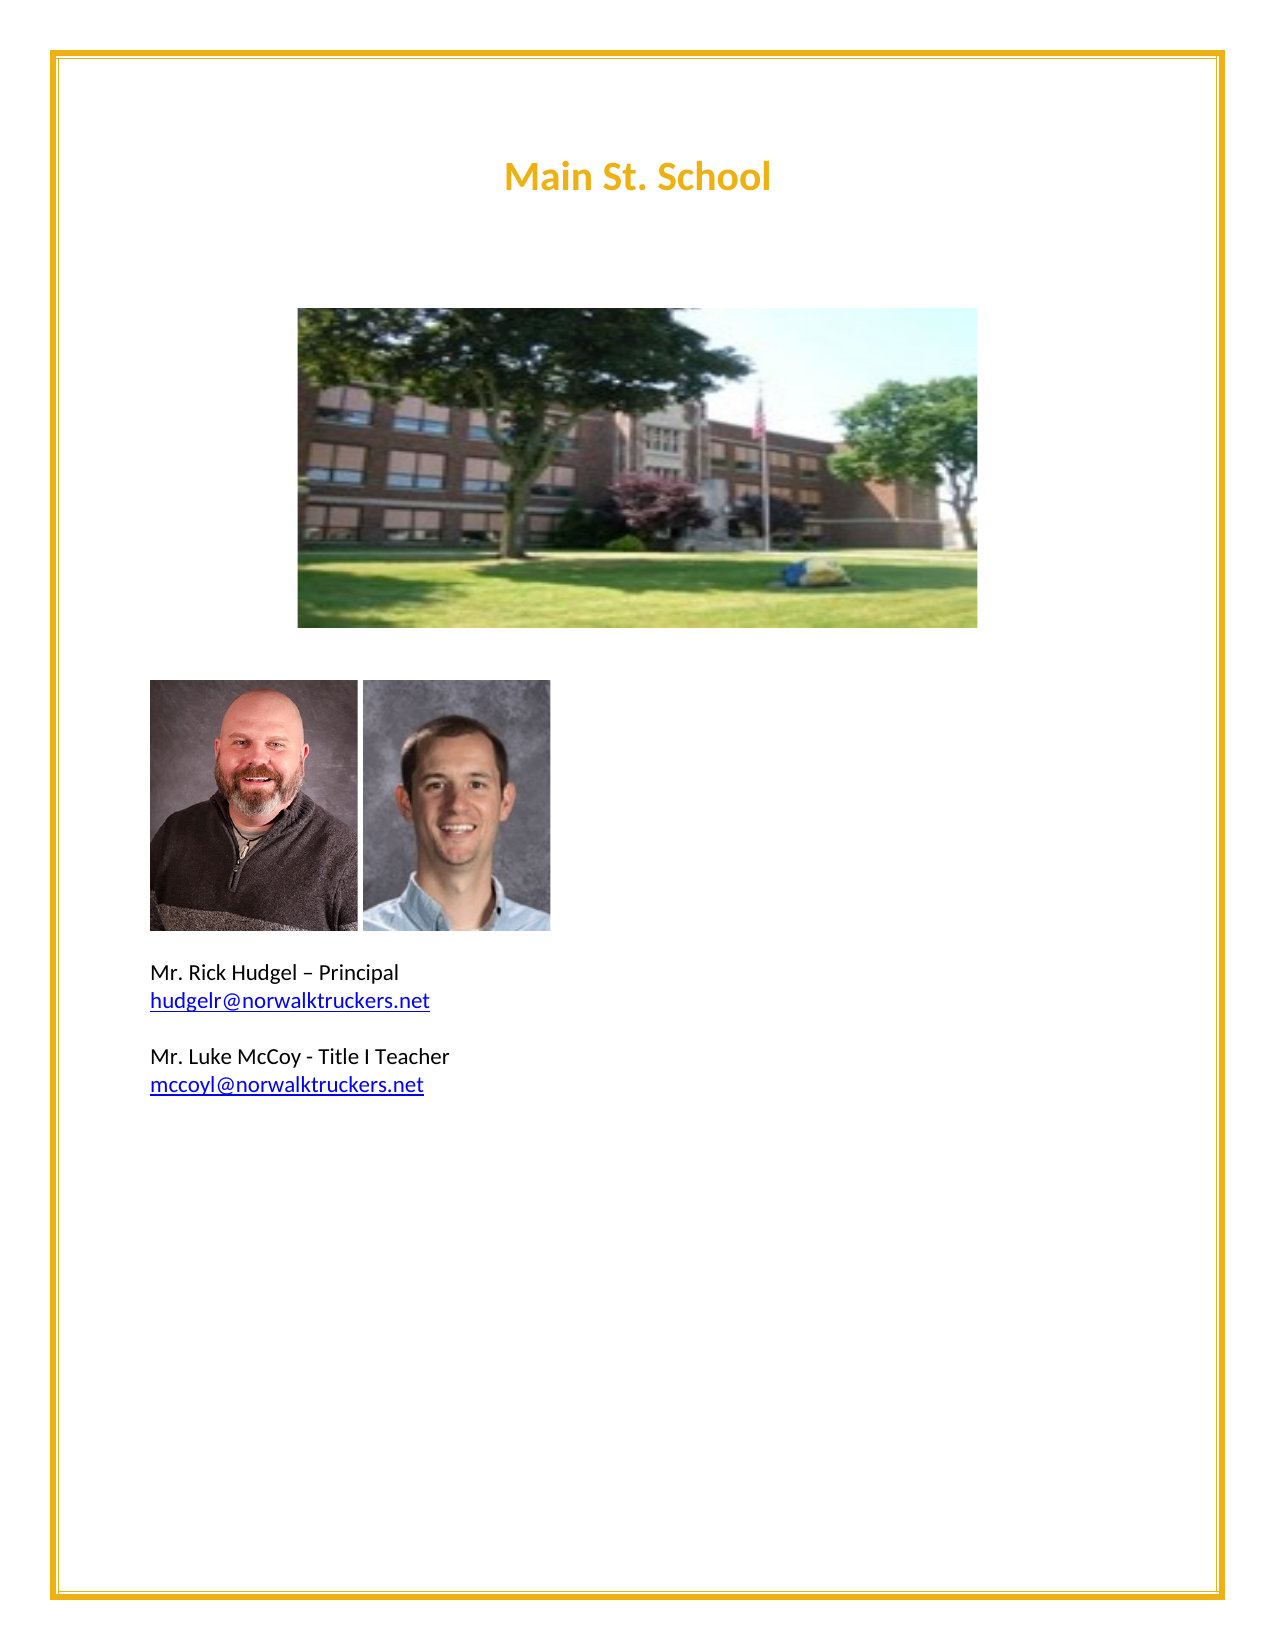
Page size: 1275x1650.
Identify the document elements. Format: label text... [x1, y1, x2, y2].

picture [363, 680, 551, 931]
text hudgelr@norwalktruckers.net [150, 986, 1125, 1014]
text mccoyl@norwalktruckers.net [150, 1070, 1125, 1098]
picture [150, 680, 358, 931]
picture [297, 308, 978, 628]
text Main St. School [150, 150, 1125, 201]
text Mr. Luke McCoy - Title I Teacher [150, 1042, 1125, 1070]
text Mr. Rick Hudgel – Principal [150, 958, 1125, 986]
